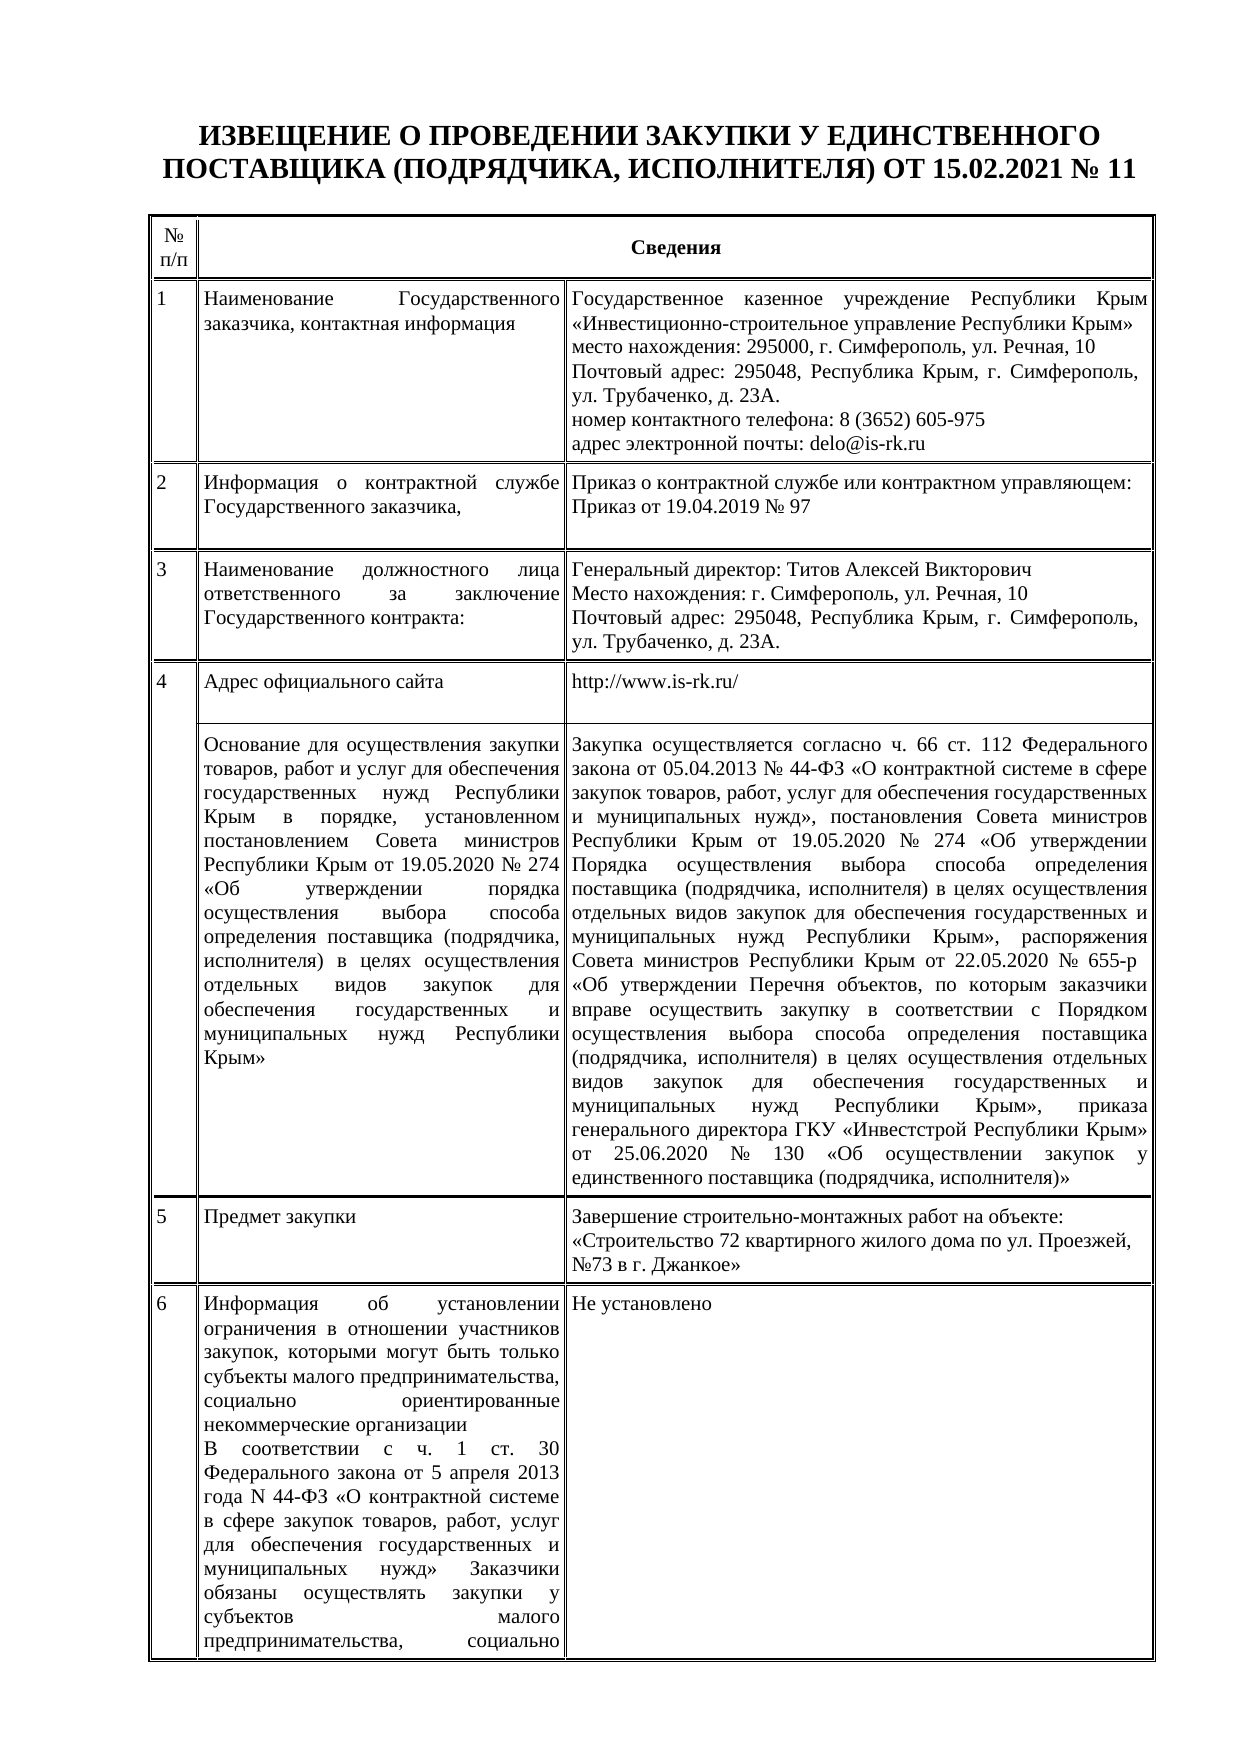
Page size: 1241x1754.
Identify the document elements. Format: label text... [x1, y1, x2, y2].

table_header Сведения [198, 217, 1152, 277]
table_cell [198, 1286, 566, 1658]
table_cell Завершение строительно-монтажных работ на объекте: «Строительство 72 квартирного жилого дома по ул. Проезжей, №73 в г. Джанкое» [567, 1195, 1152, 1282]
table_cell http://www.is-rk.ru/ [567, 659, 1153, 723]
table_header № п/п [152, 217, 198, 277]
table_cell 5 [152, 1195, 196, 1282]
table_cell Информация о контрактной службе Государственного заказчика, [199, 464, 564, 548]
table_cell Закупка осуществляется согласно ч. 66 ст. 112 Федерального закона от 05.04.2013 № 44-ФЗ «О контрактной системе в сфере закупок товаров, работ, услуг для обеспечения государственных и муниципальных нужд», постановления Совета министров Республики Крым от 19.05.2020 № 274 «Об утверждении Порядка осуществления выбора способа определения поставщика (подрядчика, исполнителя) в целях осуществления отдельных видов закупок для обеспечения государственных и муниципальных нужд Республики Крым», распоряжения Совета министров Республики Крым от 22.05.2020 № 655-р «Об утверждении Перечня объектов, по которым заказчики вправе осуществить закупку в соответствии с Порядком осуществления выбора способа определения поставщика (подрядчика, исполнителя) в целях осуществления отдельных видов закупок для обеспечения государственных и муниципальных нужд Республики Крым», приказа генерального директора ГКУ «Инвестстрой Республики Крым» от 25.06.2020 № 130 «Об осуществлении закупок у единственного поставщика (подрядчика, исполнителя)» [567, 724, 1152, 1195]
table_cell 2 [150, 461, 198, 548]
table_cell Наименование должностного лица ответственного за заключение Государственного контракта: [199, 552, 564, 659]
text ИЗВЕЩЕНИЕ О ПРОВЕДЕНИИ ЗАКУПКИ У ЕДИНСТВЕННОГО ПОСТАВЩИКА (ПОДРЯДЧИКА, ИСПОЛНИТЕЛЯ) ОТ 15.02.2021 № 11 [148, 118, 1152, 185]
table_cell Государственное казенное учреждение Республики Крым «Инвестиционно-строительное управление Республики Крым» место нахождения: 295000, г. Симферополь, ул. Речная, 10 Почтовый адрес: 295048, Республика Крым, г. Симферополь, ул. Трубаченко, д. 23А. номер контактного телефона: 8 (3652) 605-975 адрес электронной почты: delo@is-rk.ru [567, 277, 1153, 461]
table_cell 1 [152, 277, 196, 461]
table_cell Наименование Государственного заказчика, контактная информация [199, 281, 564, 461]
table_cell Не установлено [566, 1282, 1153, 1658]
table_cell 3 [152, 548, 196, 659]
table_cell Приказ о контрактной службе или контрактном управляющем: Приказ от 19.04.2019 № 97 [566, 461, 1154, 548]
table_cell 4 [152, 659, 196, 1195]
table_cell 6 [152, 1282, 198, 1658]
table_cell Основание для осуществления закупки товаров, работ и услуг для обеспечения государственных нужд Республики Крым в порядке, установленном постановлением Совета министров Республики Крым от 19.05.2020 № 274 «Об утверждении порядка осуществления выбора способа определения поставщика (подрядчика, исполнителя) в целях осуществления отдельных видов закупок для обеспечения государственных и муниципальных нужд Республики Крым» [199, 724, 564, 1195]
table_cell Генеральный директор: Титов Алексей Викторович Место нахождения: г. Симферополь, ул. Речная, 10 Почтовый адрес: 295048, Республика Крым, г. Симферополь, ул. Трубаченко, д. 23А. [567, 548, 1153, 659]
table_cell Предмет закупки [199, 1198, 564, 1282]
table_cell Адрес официального сайта [199, 663, 564, 723]
